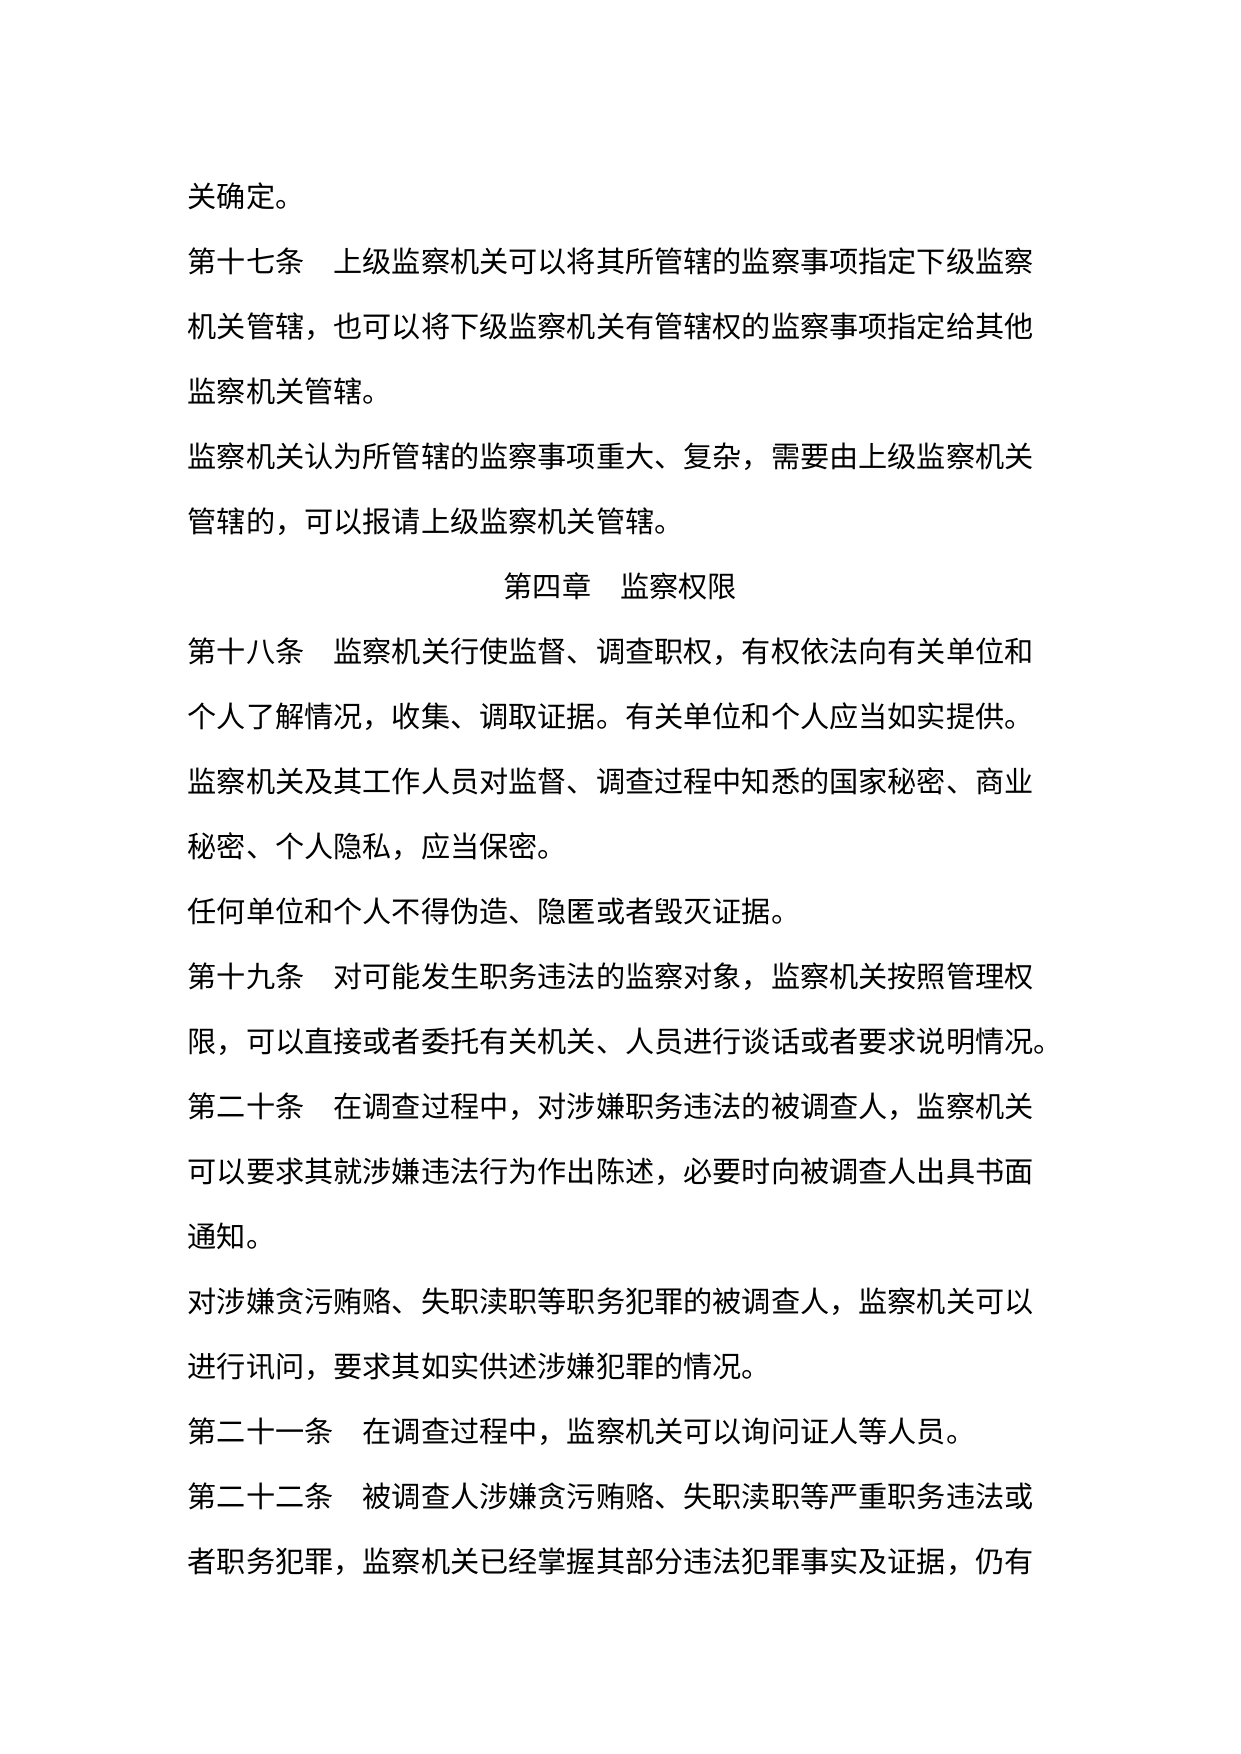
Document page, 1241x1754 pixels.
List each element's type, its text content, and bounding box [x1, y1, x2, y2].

text 第十八条 监察机关行使监督、调查职权，有权依法向有关单位和个人了解情况，收集、调取证据。有关单位和个人应当如实提供。 [187, 617, 1053, 747]
text 对涉嫌贪污贿赂、失职渎职等职务犯罪的被调查人，监察机关可以进行讯问，要求其如实供述涉嫌犯罪的情况。 [187, 1267, 1053, 1397]
text 第四章 监察权限 [187, 552, 1053, 617]
text 第十七条 上级监察机关可以将其所管辖的监察事项指定下级监察机关管辖，也可以将下级监察机关有管辖权的监察事项指定给其他监察机关管辖。 [187, 227, 1053, 422]
text 监察机关认为所管辖的监察事项重大、复杂，需要由上级监察机关管辖的，可以报请上级监察机关管辖。 [187, 422, 1053, 552]
text 第十九条 对可能发生职务违法的监察对象，监察机关按照管理权限，可以直接或者委托有关机关、人员进行谈话或者要求说明情况。 [187, 942, 1053, 1072]
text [187, 162, 1053, 227]
text 第二十条 在调查过程中，对涉嫌职务违法的被调查人，监察机关可以要求其就涉嫌违法行为作出陈述，必要时向被调查人出具书面通知。 [187, 1072, 1053, 1267]
text 第二十一条 在调查过程中，监察机关可以询问证人等人员。 [187, 1397, 1053, 1462]
text 任何单位和个人不得伪造、隐匿或者毁灭证据。 [187, 877, 1053, 942]
text 监察机关及其工作人员对监督、调查过程中知悉的国家秘密、商业秘密、个人隐私，应当保密。 [187, 747, 1053, 877]
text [187, 1462, 1053, 1592]
